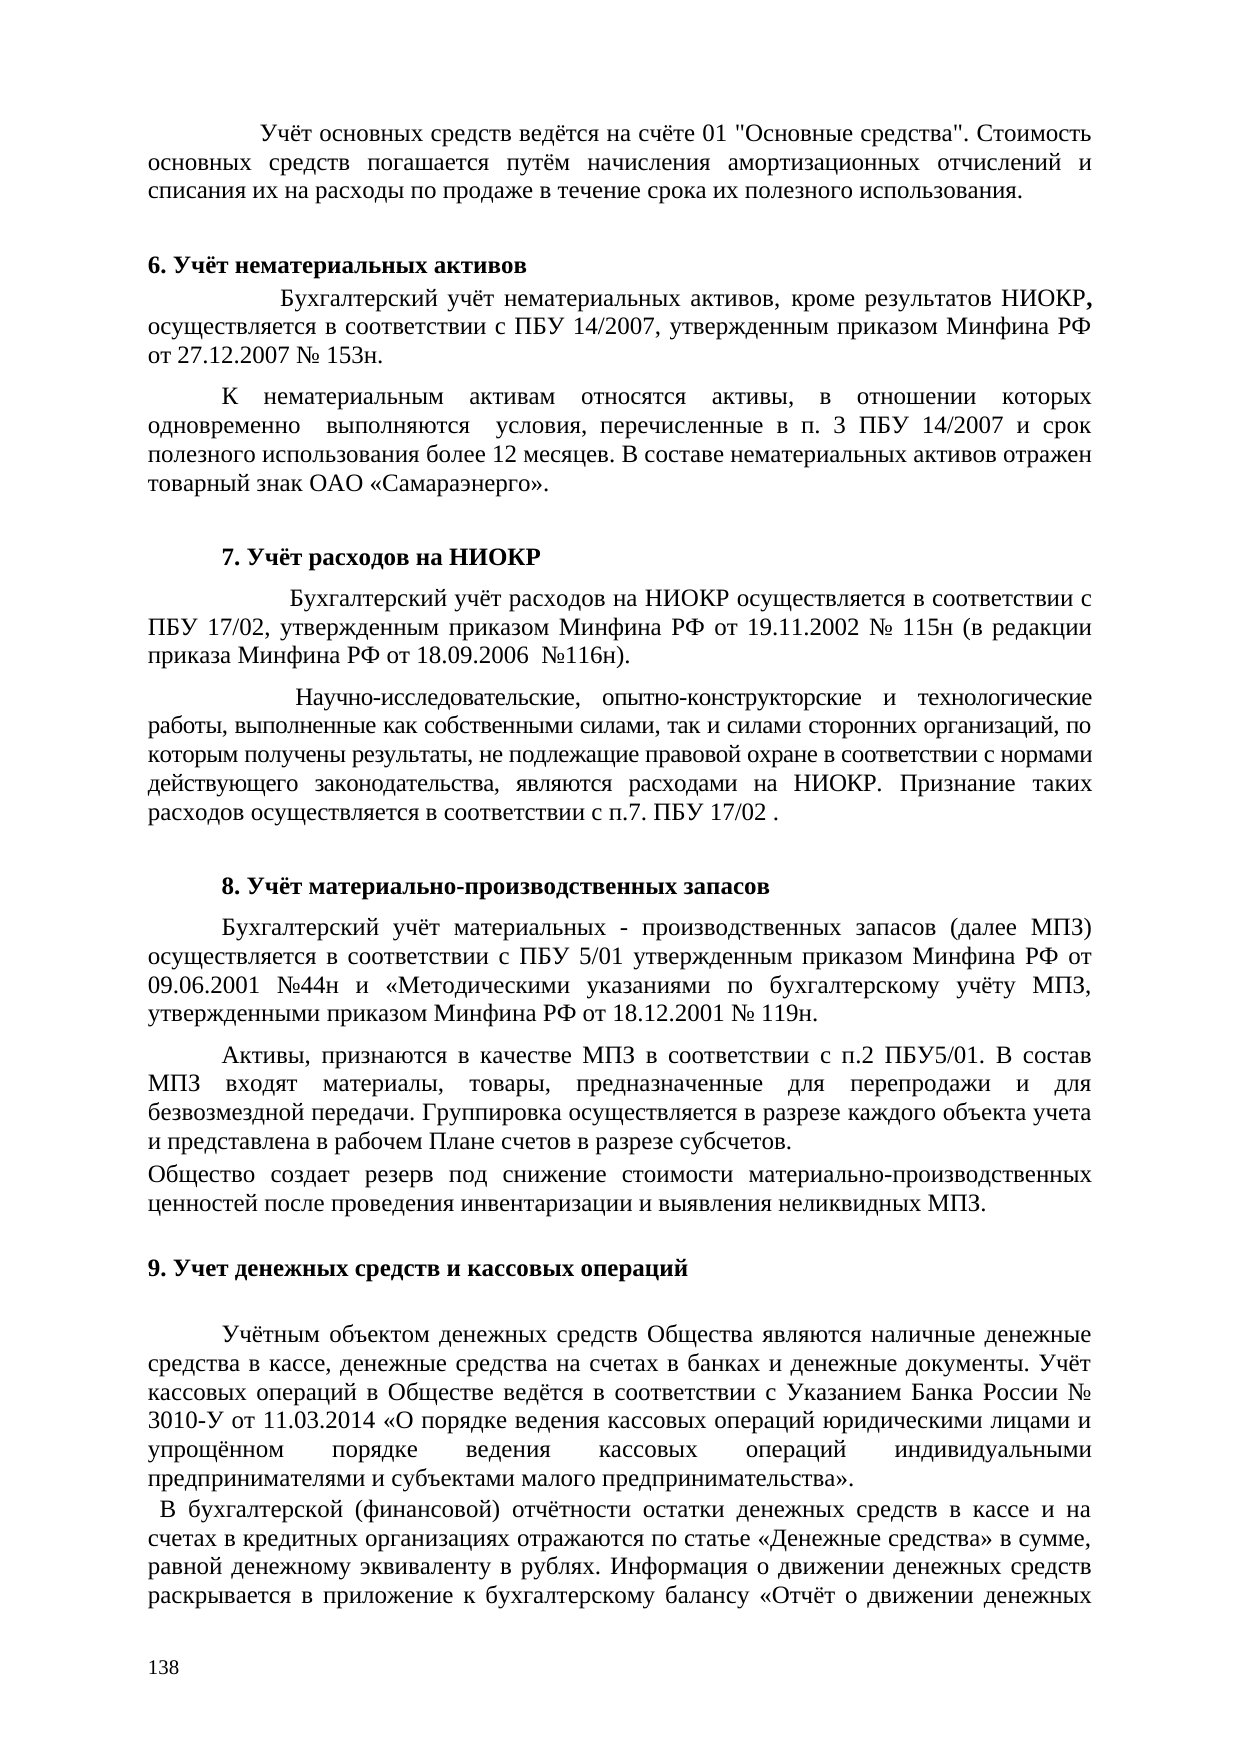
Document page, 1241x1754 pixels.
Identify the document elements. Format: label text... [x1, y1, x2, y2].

text Учёт основных средств ведётся на счёте 01 "Основные средства". Стоимость основных средств погашается путём начисления амортизационных отчислений и списания их на расходы по продаже в течение срока их полезного использования. [148, 118, 1092, 204]
text Общество создает резерв под снижение стоимости материально-производственных ценностей после проведения инвентаризации и выявления неликвидных МПЗ. [148, 1159, 1092, 1216]
text Научно-исследовательские, опытно-конструкторские и технологические работы, выполненные как собственными силами, так и силами сторонних организаций, по которым получены результаты, не подлежащие правовой охране в соответствии с нормами действующего законодательства, являются расходами на НИОКР. Признание таких расходов осуществляется в соответствии с п.7. ПБУ 17/02 . [148, 682, 1092, 826]
text 9. Учет денежных средств и кассовых операций [148, 1253, 1092, 1282]
text Учётным объектом денежных средств Общества являются наличные денежные средства в кассе, денежные средства на счетах в банках и денежные документы. Учёт кассовых операций в Обществе ведётся в соответствии с Указанием Банка России № 3010-У от 11.03.2014 «О порядке ведения кассовых операций юридическими лицами и упрощённом порядке ведения кассовых операций индивидуальными предпринимателями и субъектами малого предпринимательства». [148, 1319, 1092, 1492]
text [148, 1494, 1092, 1609]
text 7. Учёт расходов на НИОКР [148, 542, 1092, 571]
text 6. Учёт нематериальных активов [148, 250, 1092, 278]
text Активы, признаются в качестве МПЗ в соответствии с п.2 ПБУ5/01. В состав МПЗ входят материалы, товары, предназначенные для перепродажи и для безвозмездной передачи. Группировка осуществляется в разрезе каждого объекта учета и представлена в рабочем Плане счетов в разрезе субсчетов. [148, 1040, 1092, 1155]
text Бухгалтерский учёт расходов на НИОКР осуществляется в соответствии с ПБУ 17/02, утвержденным приказом Минфина РФ от 19.11.2002 № 115н (в редакции приказа Минфина РФ от 18.09.2006 №116н). [148, 583, 1092, 669]
text Бухгалтерский учёт материальных - производственных запасов (далее МПЗ) осуществляется в соответствии с ПБУ 5/01 утвержденным приказом Минфина РФ от 09.06.2001 №44н и «Методическими указаниями по бухгалтерскому учёту МПЗ, утвержденными приказом Минфина РФ от 18.12.2001 № 119н. [148, 912, 1092, 1027]
text Бухгалтерский учёт нематериальных активов, кроме результатов НИОКР, осуществляется в соответствии с ПБУ 14/2007, утвержденным приказом Минфина РФ от 27.12.2007 № 153н. [148, 283, 1092, 369]
text 8. Учёт материально-производственных запасов [148, 871, 1092, 900]
text К нематериальным активам относятся активы, в отношении которых одновременно выполняются условия, перечисленные в п. 3 ПБУ 14/2007 и срок полезного использования более 12 месяцев. В составе нематериальных активов отражен товарный знак ОАО «Самараэнерго». [148, 381, 1092, 496]
